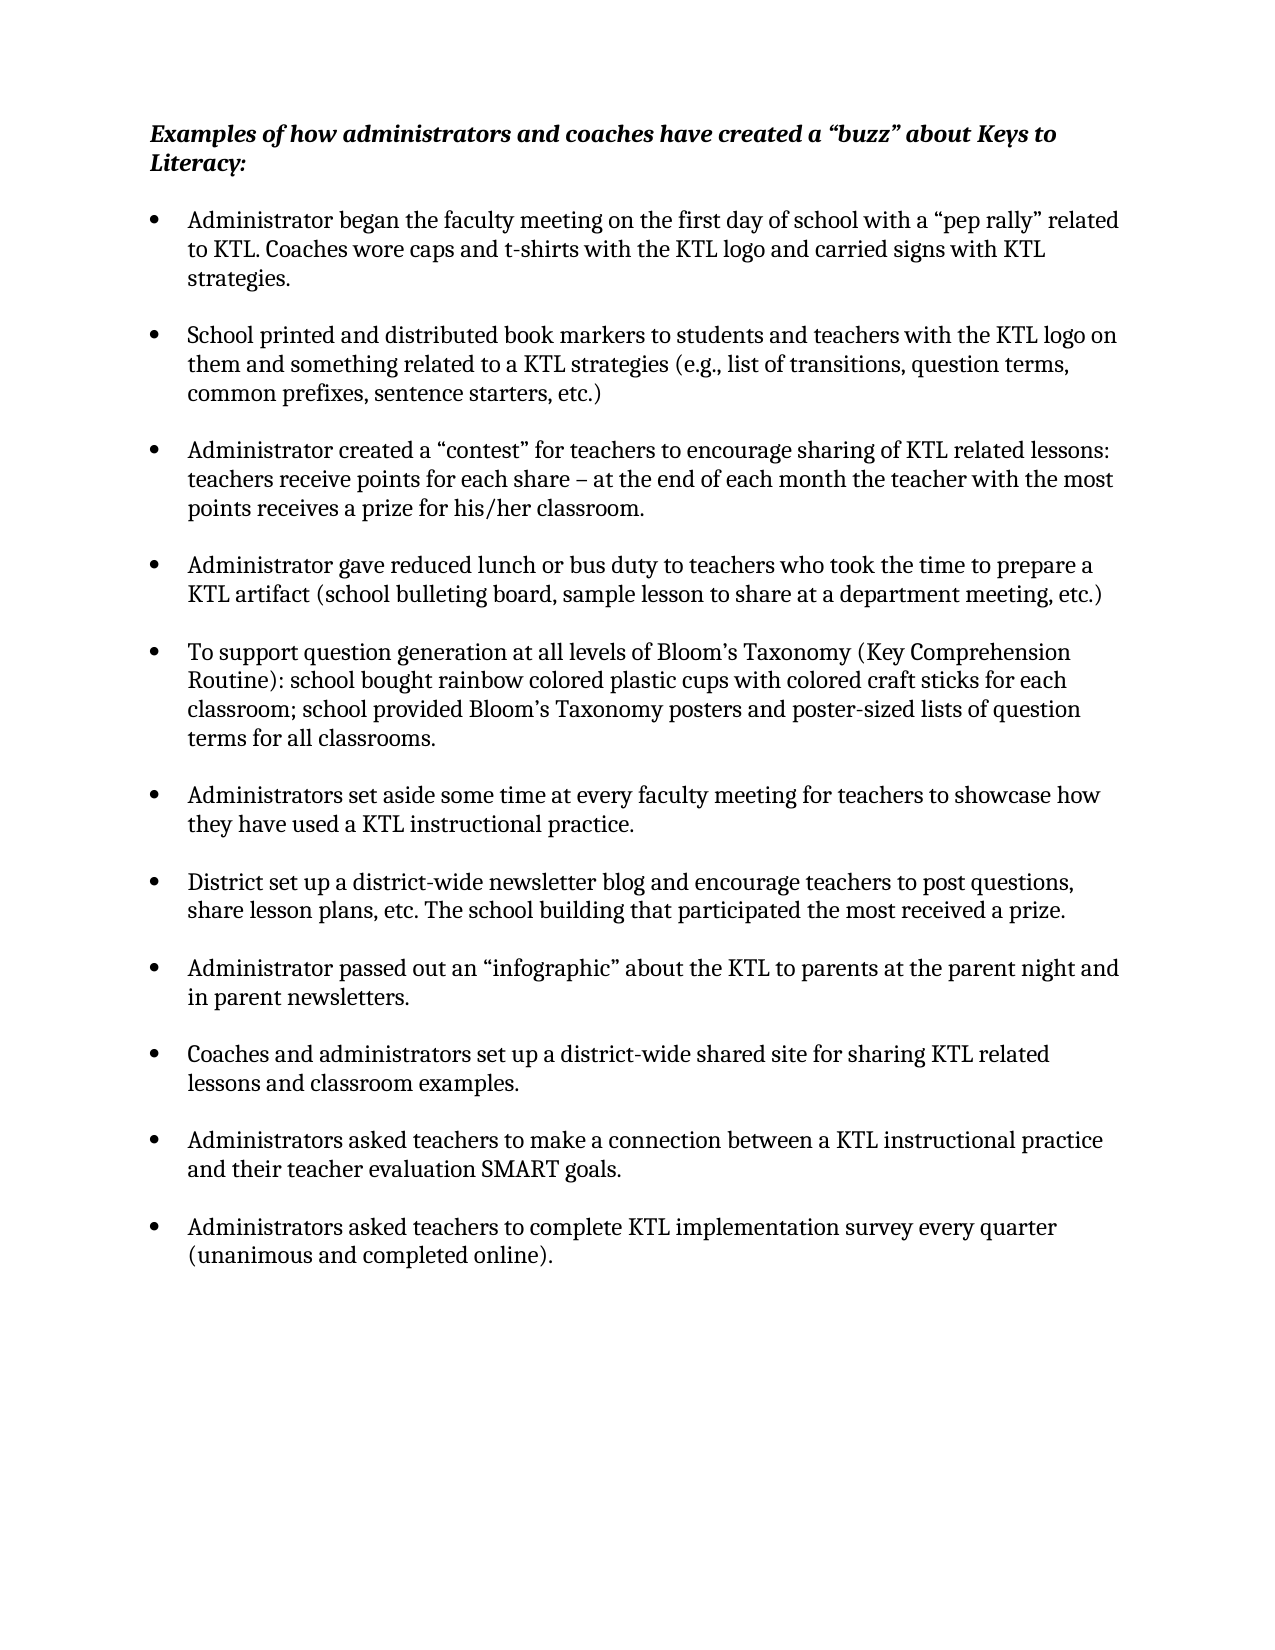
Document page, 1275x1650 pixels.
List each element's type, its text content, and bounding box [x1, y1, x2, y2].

list Administrators asked teachers to make a connection between a KTL instructional practice and their teacher evaluation SMART goals. [150, 1126, 1125, 1184]
list Administrator gave reduced lunch or bus duty to teachers who took the time to prepare a KTL artifact (school bulleting board, sample lesson to share at a department meeting, etc.) [150, 551, 1125, 609]
list School printed and distributed book markers to students and teachers with the KTL logo on them and something related to a KTL strategies (e.g., list of transitions, question terms, common prefixes, sentence starters, etc.) [150, 321, 1125, 407]
list District set up a district-wide newsletter blog and encourage teachers to post questions, share lesson plans, etc. The school building that participated the most received a prize. [150, 867, 1125, 925]
list Administrator created a “contest” for teachers to encourage sharing of KTL related lessons: teachers receive points for each share – at the end of each month the teacher with the most points receives a prize for his/her classroom. [150, 436, 1125, 522]
list To support question generation at all levels of Bloom’s Taxonomy (Key Comprehension Routine): school bought rainbow colored plastic cups with colored craft sticks for each classroom; school provided Bloom’s Taxonomy posters and poster-sized lists of question terms for all classrooms. [150, 637, 1125, 752]
text Examples of how administrators and coaches have created a “buzz” about Keys to Literacy: [150, 120, 1125, 177]
list Coaches and administrators set up a district-wide shared site for sharing KTL related lessons and classroom examples. [150, 1040, 1125, 1097]
list Administrator passed out an “infographic” about the KTL to parents at the parent night and in parent newsletters. [150, 954, 1125, 1011]
list Administrator began the faculty meeting on the first day of school with a “pep rally” related to KTL. Coaches wore caps and t-shirts with the KTL logo and carried signs with KTL strategies. [150, 206, 1125, 292]
list Administrators set aside some time at every faculty meeting for teachers to showcase how they have used a KTL instructional practice. [150, 781, 1125, 839]
list Administrators asked teachers to complete KTL implementation survey every quarter (unanimous and completed online). [150, 1212, 1125, 1270]
